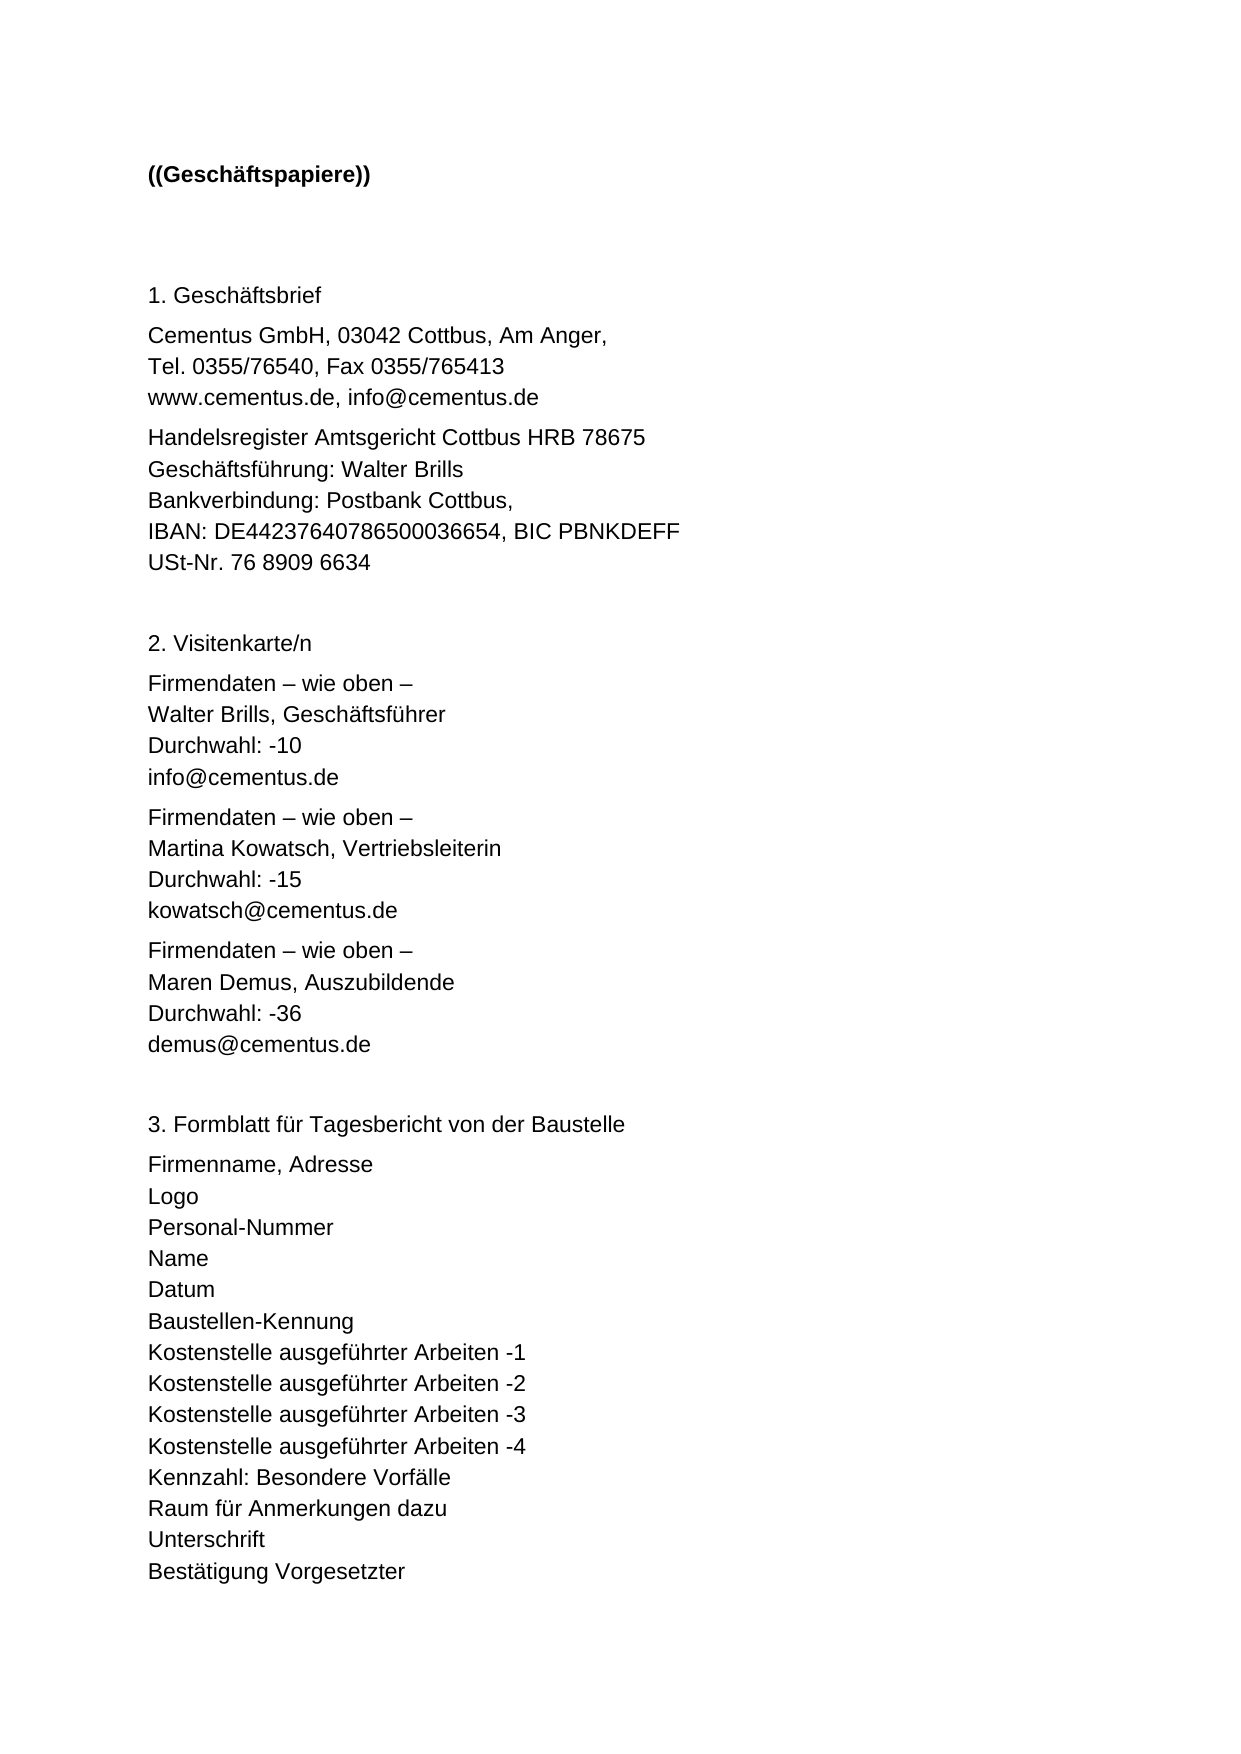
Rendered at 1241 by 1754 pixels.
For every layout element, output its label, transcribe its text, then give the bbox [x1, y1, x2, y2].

text 1. Geschäftsbrief [148, 277, 1093, 308]
text Firmendaten – wie oben – Martina Kowatsch, Vertriebsleiterin Durchwahl: -15 kowatsch@cementus.de [148, 799, 1093, 924]
text Cementus GmbH, 03042 Cottbus, Am Anger, Tel. 0355/76540, Fax 0355/765413 www.cementus.de, info@cementus.de [148, 317, 1093, 411]
text Firmendaten – wie oben – Walter Brills, Geschäftsführer Durchwahl: -10 info@cementus.de [148, 665, 1093, 790]
text 3. Formblatt für Tagesbericht von der Baustelle [148, 1106, 1093, 1138]
text Handelsregister Amtsgericht Cottbus HRB 78675 Geschäftsführung: Walter Brills Bankverbindung: Postbank Cottbus, IBAN: DE44237640786500036654, BIC PBNKDEFF USt-Nr. 76 8909 6634 [148, 419, 1093, 576]
text Firmendaten – wie oben – Maren Demus, Auszubildende Durchwahl: -36 demus@cementus.de [148, 932, 1093, 1057]
text 2. Visitenkarte/n [148, 625, 1093, 656]
text ((Geschäftspapiere)) [148, 156, 1093, 188]
text Firmenname, Adresse Logo Personal-Nummer Name Datum Baustellen-Kennung Kostenstelle ausgeführter Arbeiten -1 Kostenstelle ausgeführter Arbeiten -2 Kostenstelle ausgeführter Arbeiten -3 Kostenstelle ausgeführter Arbeiten -4 Kennzahl: Besondere Vorfälle Raum für Anmerkungen dazu Unterschrift Bestätigung Vorgesetzter [148, 1147, 1093, 1584]
